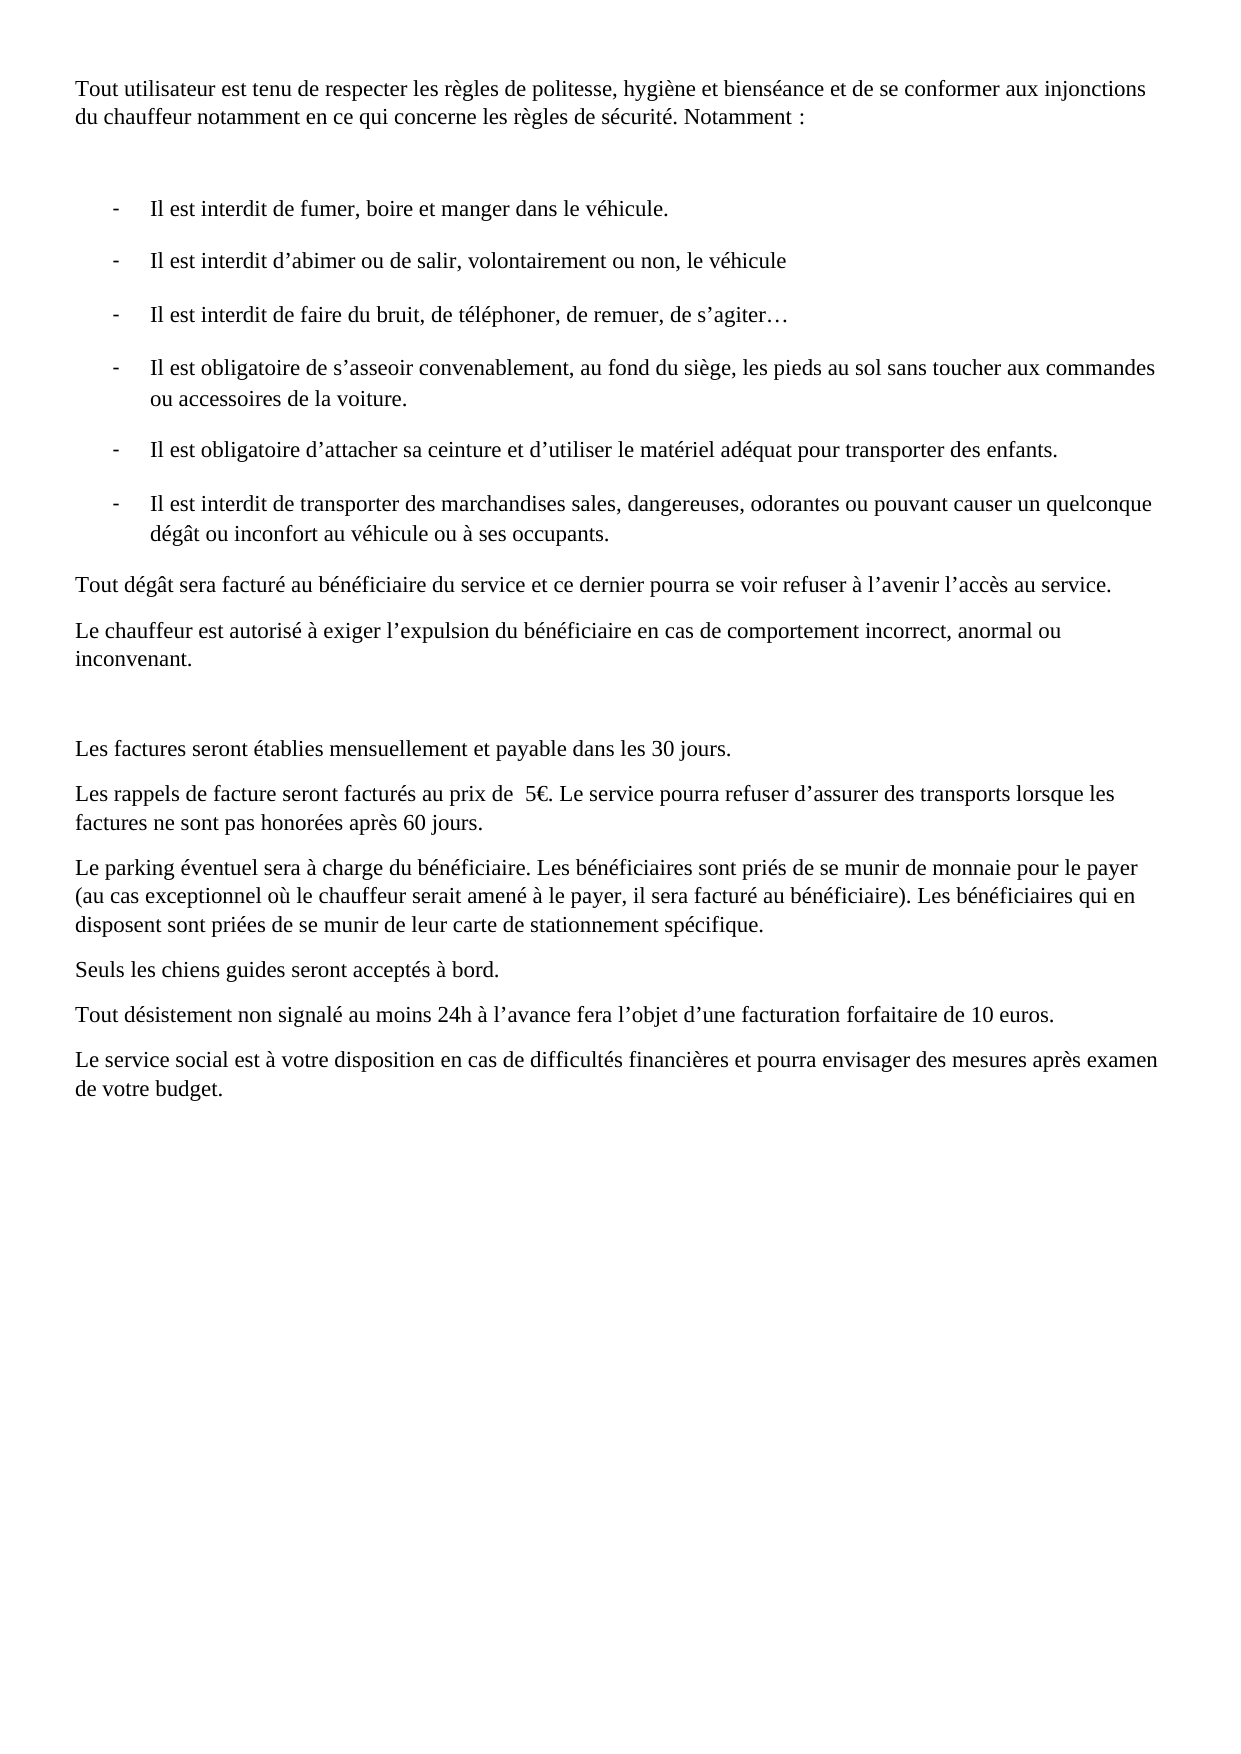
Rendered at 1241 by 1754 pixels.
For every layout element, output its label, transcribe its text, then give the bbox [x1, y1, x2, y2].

text Tout désistement non signalé au moins 24h à l’avance fera l’objet d’une facturation forfaitaire de 10 euros. [75, 1001, 1165, 1027]
list Il est obligatoire de s’asseoir convenablement, au fond du siège, les pieds au sol sans toucher aux commandes ou accessoires de la voiture. [112, 353, 1165, 411]
text Le chauffeur est autorisé à exiger l’expulsion du bénéficiaire en cas de comportement incorrect, anormal ou inconvenant. [75, 617, 1165, 671]
list Il est interdit de fumer, boire et manger dans le véhicule. [112, 194, 1165, 222]
text Les rappels de facture seront facturés au prix de 5€. Le service pourra refuser d’assurer des transports lorsque les factures ne sont pas honorées après 60 jours. [75, 780, 1165, 835]
text Le parking éventuel sera à charge du bénéficiaire. Les bénéficiaires sont priés de se munir de monnaie pour le payer (au cas exceptionnel où le chauffeur serait amené à le payer, il sera facturé au bénéficiaire). Les bénéficiaires qui en disposent sont priées de se munir de leur carte de stationnement spécifique. [75, 854, 1165, 937]
text Tout dégât sera facturé au bénéficiaire du service et ce dernier pourra se voir refuser à l’avenir l’accès au service. [75, 572, 1165, 598]
text Tout utilisateur est tenu de respecter les règles de politesse, hygiène et bienséance et de se conformer aux injonctions du chauffeur notamment en ce qui concerne les règles de sécurité. Notamment : [75, 75, 1165, 130]
list Il est obligatoire d’attacher sa ceinture et d’utiliser le matériel adéquat pour transporter des enfants. [112, 436, 1165, 464]
list Il est interdit de transporter des marchandises sales, dangereuses, odorantes ou pouvant causer un quelconque dégât ou inconfort au véhicule ou à ses occupants. [112, 489, 1165, 547]
text Les factures seront établies mensuellement et payable dans les 30 jours. [75, 735, 1165, 762]
list Il est interdit de faire du bruit, de téléphoner, de remuer, de s’agiter… [112, 300, 1165, 328]
list Il est interdit d’abimer ou de salir, volontairement ou non, le véhicule [112, 247, 1165, 275]
text Le service social est à votre disposition en cas de difficultés financières et pourra envisager des mesures après examen de votre budget. [75, 1046, 1165, 1101]
text Seuls les chiens guides seront acceptés à bord. [75, 956, 1165, 982]
